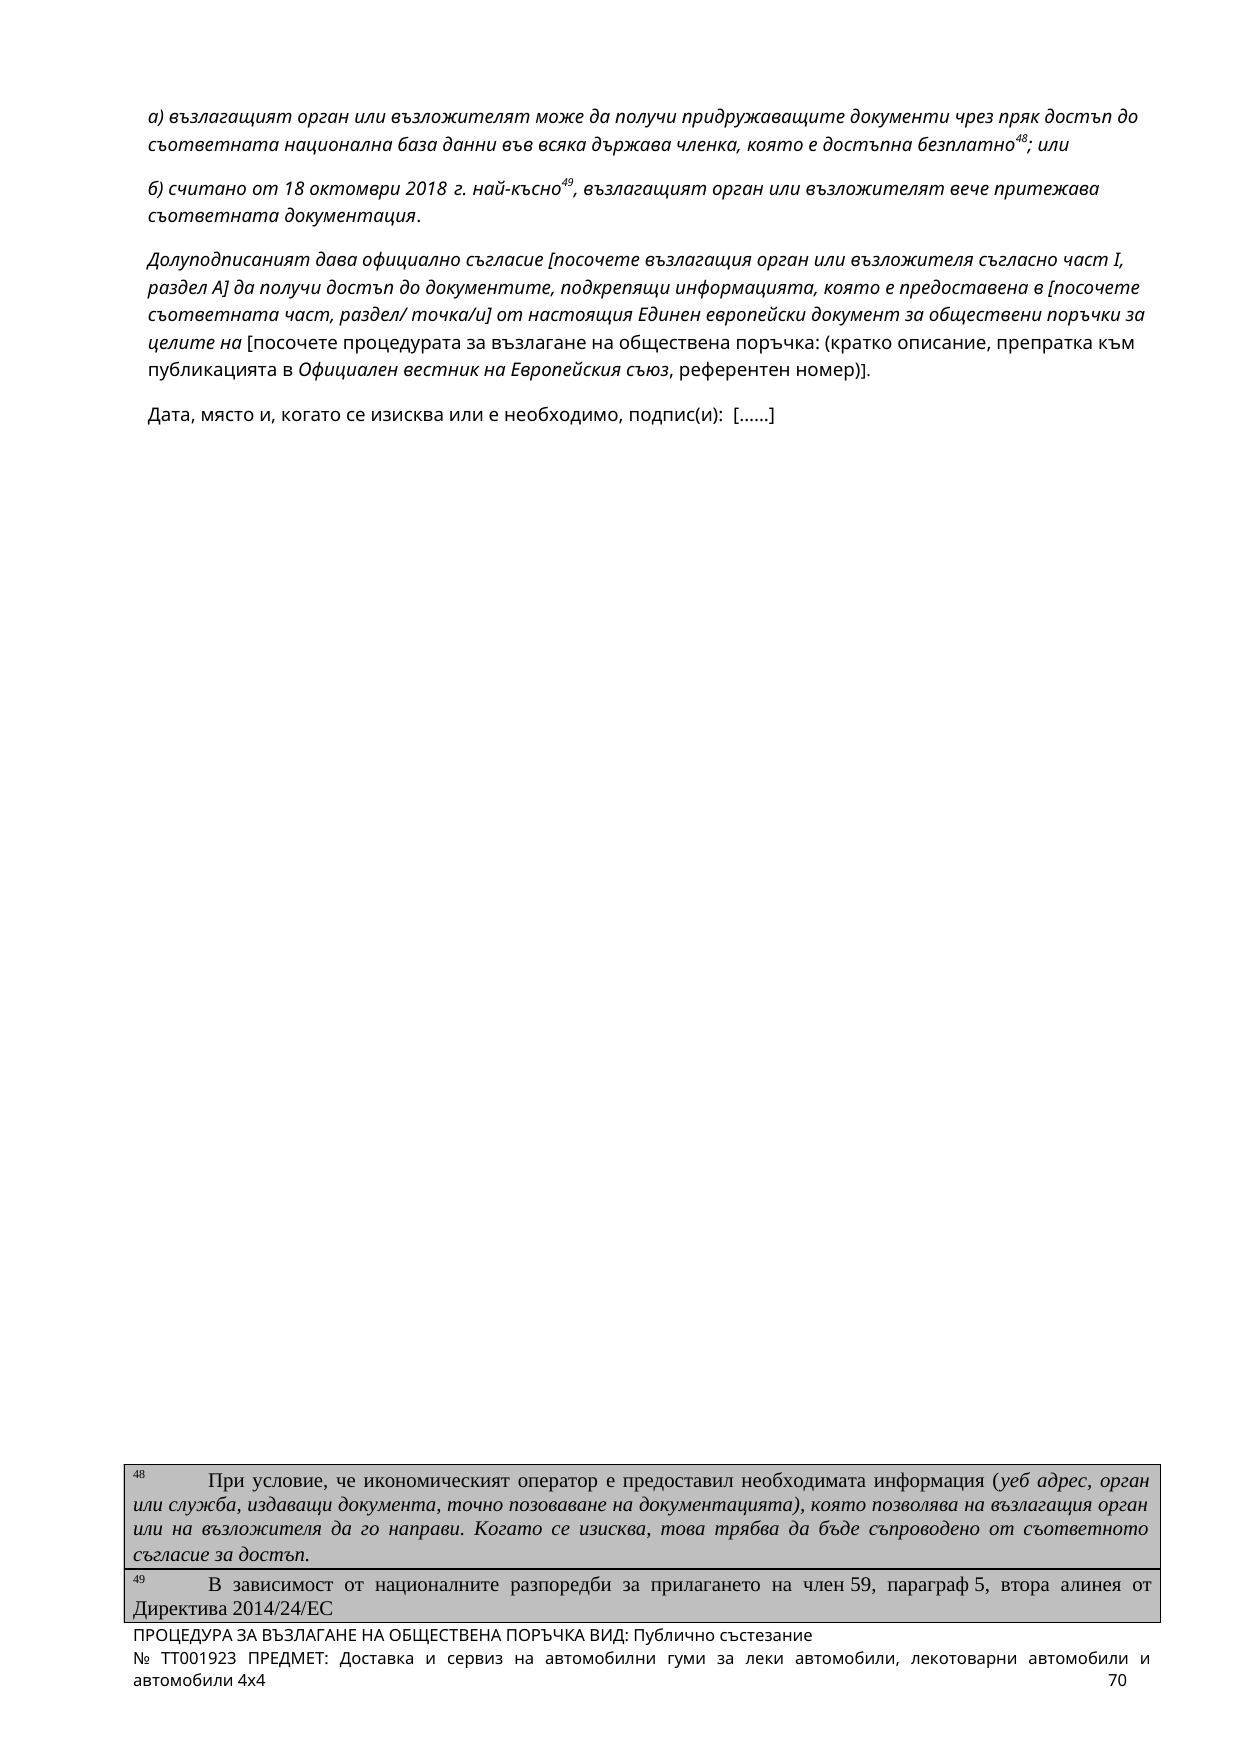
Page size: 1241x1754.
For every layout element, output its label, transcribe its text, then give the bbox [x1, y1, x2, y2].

text б) считано от 18 октомври 2018 г. най-късно, възлагащият орган или възложителят вече притежава съответната документация. [148, 175, 1152, 228]
text Дата, място и, когато се изисква или е необходимо, подпис(и): [……] [148, 401, 1152, 426]
text а) възлагащият орган или възложителят може да получи придружаващите документи чрез пряк достъп до съответната национална база данни във всяка държава членка, която е достъпна безплатно; или [148, 103, 1152, 156]
text Долуподписаният дава официално съгласие [посочете възлагащия орган или възложителя съгласно част I, раздел A] да получи достъп до документите, подкрепящи информацията, която е предоставена в [посочете съответната част, раздел/ точка/и] от настоящия Единен европейски документ за обществени поръчки за целите на [посочете процедурата за възлагане на обществена поръчка: (кратко описание, препратка към публикацията в Официален вестник на Европейския съюз, референтен номер)]. [148, 247, 1152, 382]
